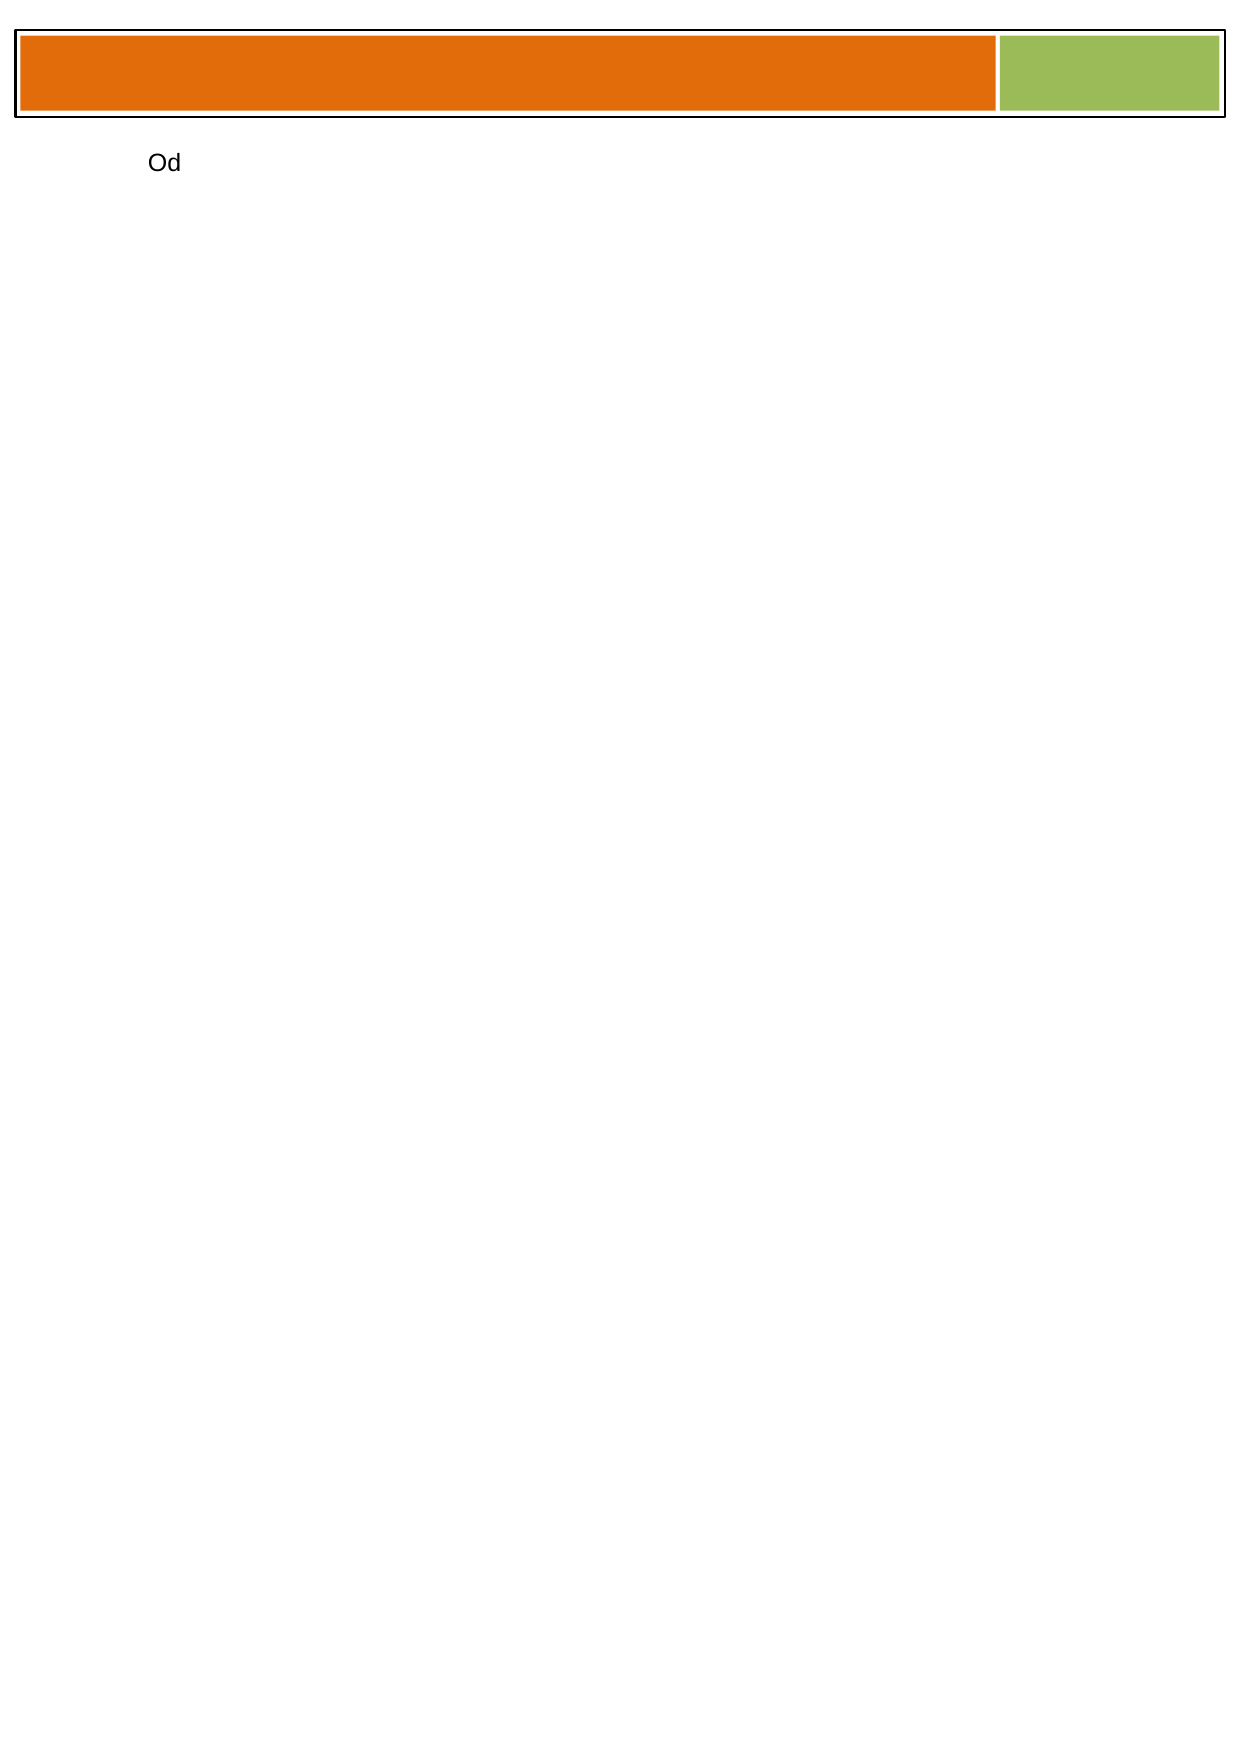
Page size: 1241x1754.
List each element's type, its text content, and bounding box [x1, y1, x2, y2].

text Od [148, 148, 1093, 176]
